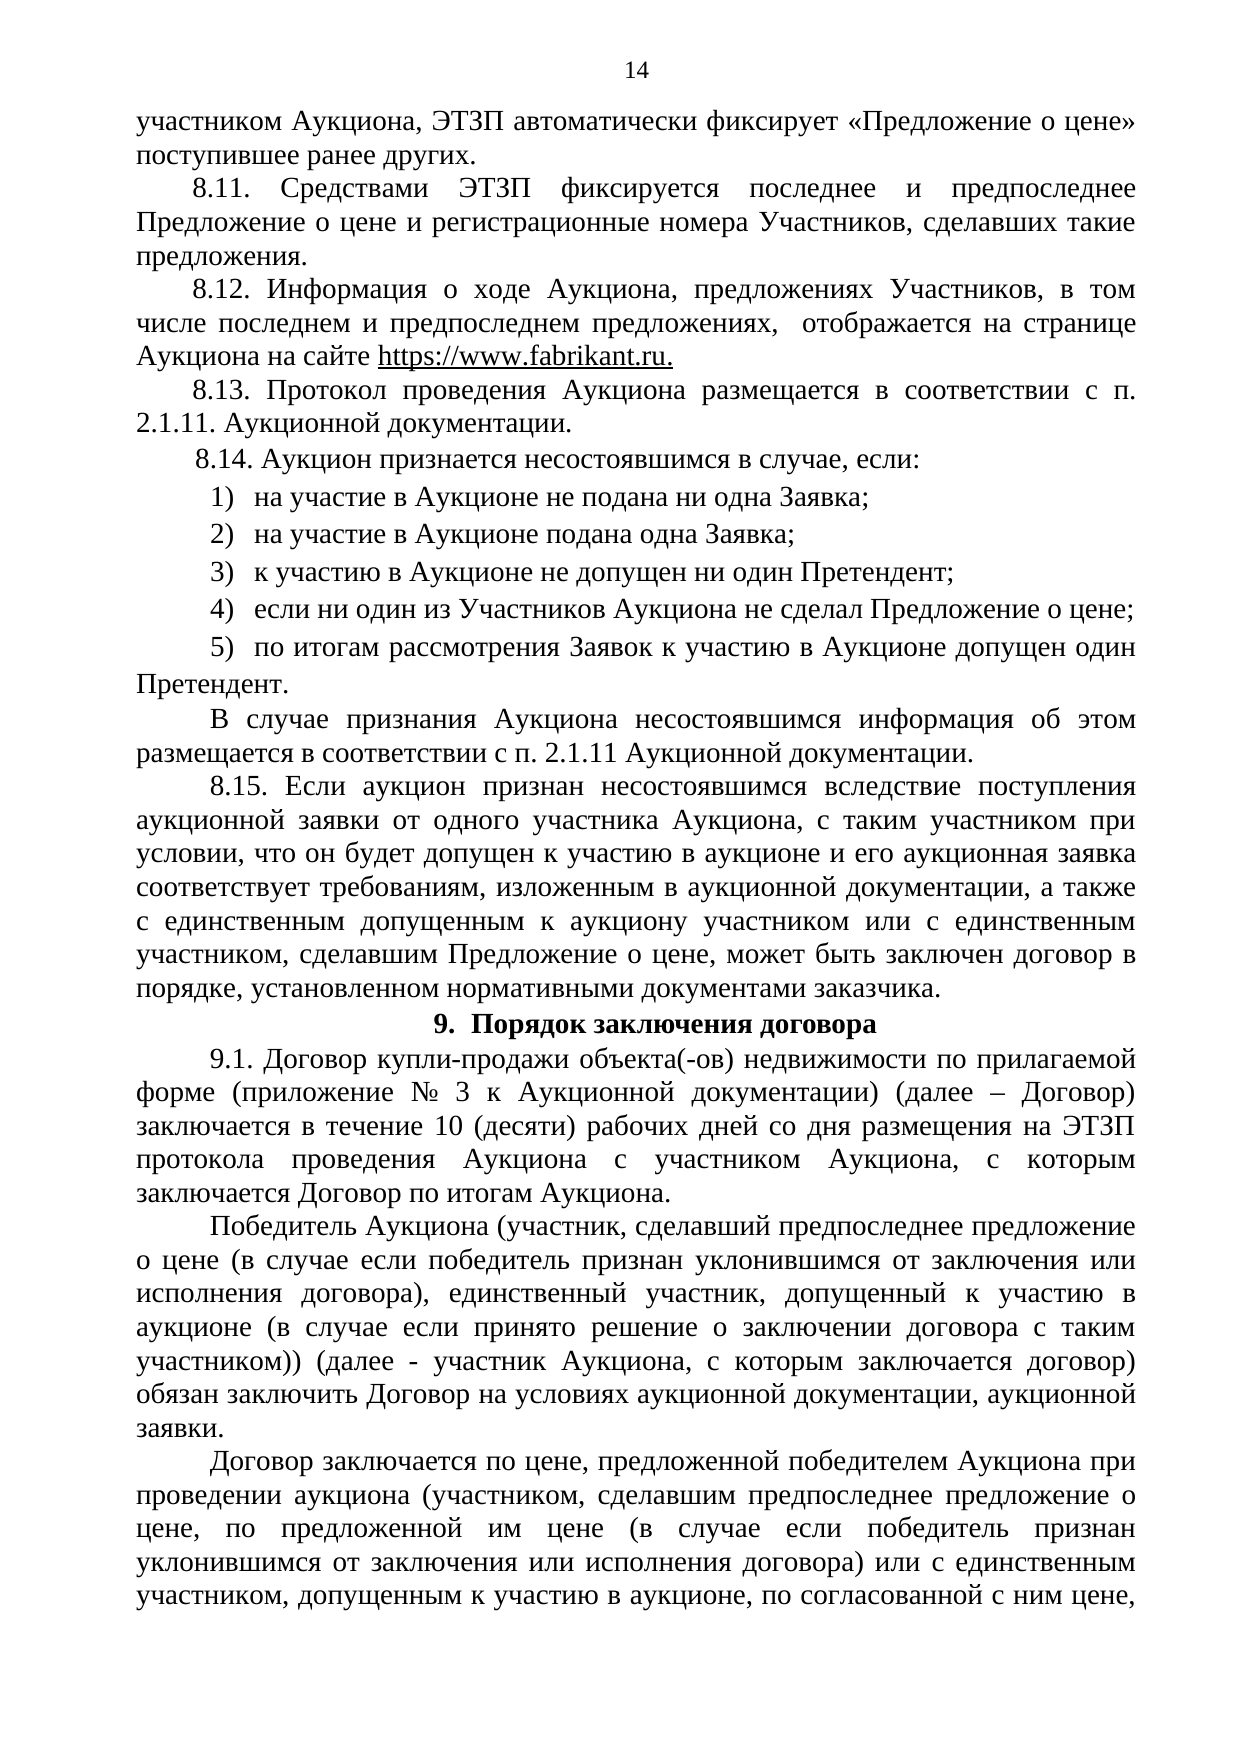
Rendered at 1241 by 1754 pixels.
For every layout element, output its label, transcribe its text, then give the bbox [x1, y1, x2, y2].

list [136, 1443, 1137, 1611]
text 8.12. Информация о ходе Аукциона, предложениях Участников, в том числе последнем и предпоследнем предложениях, отображается на странице Аукциона на сайте https://www.fabrikant.ru. [136, 271, 1137, 372]
list на участие в Аукционе не подана ни одна Заявка; [136, 476, 1137, 514]
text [136, 103, 1137, 171]
list если ни один из Участников Аукциона не сделал Предложение о цене; [136, 589, 1137, 626]
list на участие в Аукционе подана одна Заявка; [136, 514, 1137, 551]
list к участию в Аукционе не допущен ни один Претендент; [136, 551, 1137, 589]
list 8.15. Если аукцион признан несостоявшимся вследствие поступления аукционной заявки от одного участника Аукциона, с таким участником при условии, что он будет допущен к участию в аукционе и его аукционная заявка соответствует требованиям, изложенным в аукционной документации, а также с единственным допущенным к аукциону участником или с единственным участником, сделавшим Предложение о цене, может быть заключен договор в порядке, установленном нормативными документами заказчика. [136, 768, 1137, 1003]
list В случае признания Аукциона несостоявшимся информация об этом размещается в соответствии с п. 2.1.11 Аукционной документации. [136, 701, 1137, 768]
list 9.1. Договор купли-продажи объекта(-ов) недвижимости по прилагаемой форме (приложение № 3 к Аукционной документации) (далее – Договор) заключается в течение 10 (десяти) рабочих дней со дня размещения на ЭТЗП протокола проведения Аукциона с участником Аукциона, с которым заключается Договор по итогам Аукциона. [136, 1041, 1137, 1208]
list по итогам рассмотрения Заявок к участию в Аукционе допущен один Претендент. [136, 626, 1137, 701]
subtitle Порядок заключения договора [173, 1003, 1137, 1041]
text 8.13. Протокол проведения Аукциона размещается в соответствии с п. 2.1.11. Аукционной документации. [136, 372, 1137, 439]
text 8.14. Аукцион признается несостоявшимся в случае, если: [136, 439, 1137, 476]
text 8.11. Средствами ЭТЗП фиксируется последнее и предпоследнее Предложение о цене и регистрационные номера Участников, сделавших такие предложения. [136, 171, 1137, 271]
list Победитель Аукциона (участник, сделавший предпоследнее предложение о цене (в случае если победитель признан уклонившимся от заключения или исполнения договора), единственный участник, допущенный к участию в аукционе (в случае если принято решение о заключении договора с таким участником)) (далее - участник Аукциона, с которым заключается договор) обязан заключить Договор на условиях аукционной документации, аукционной заявки. [136, 1208, 1137, 1443]
